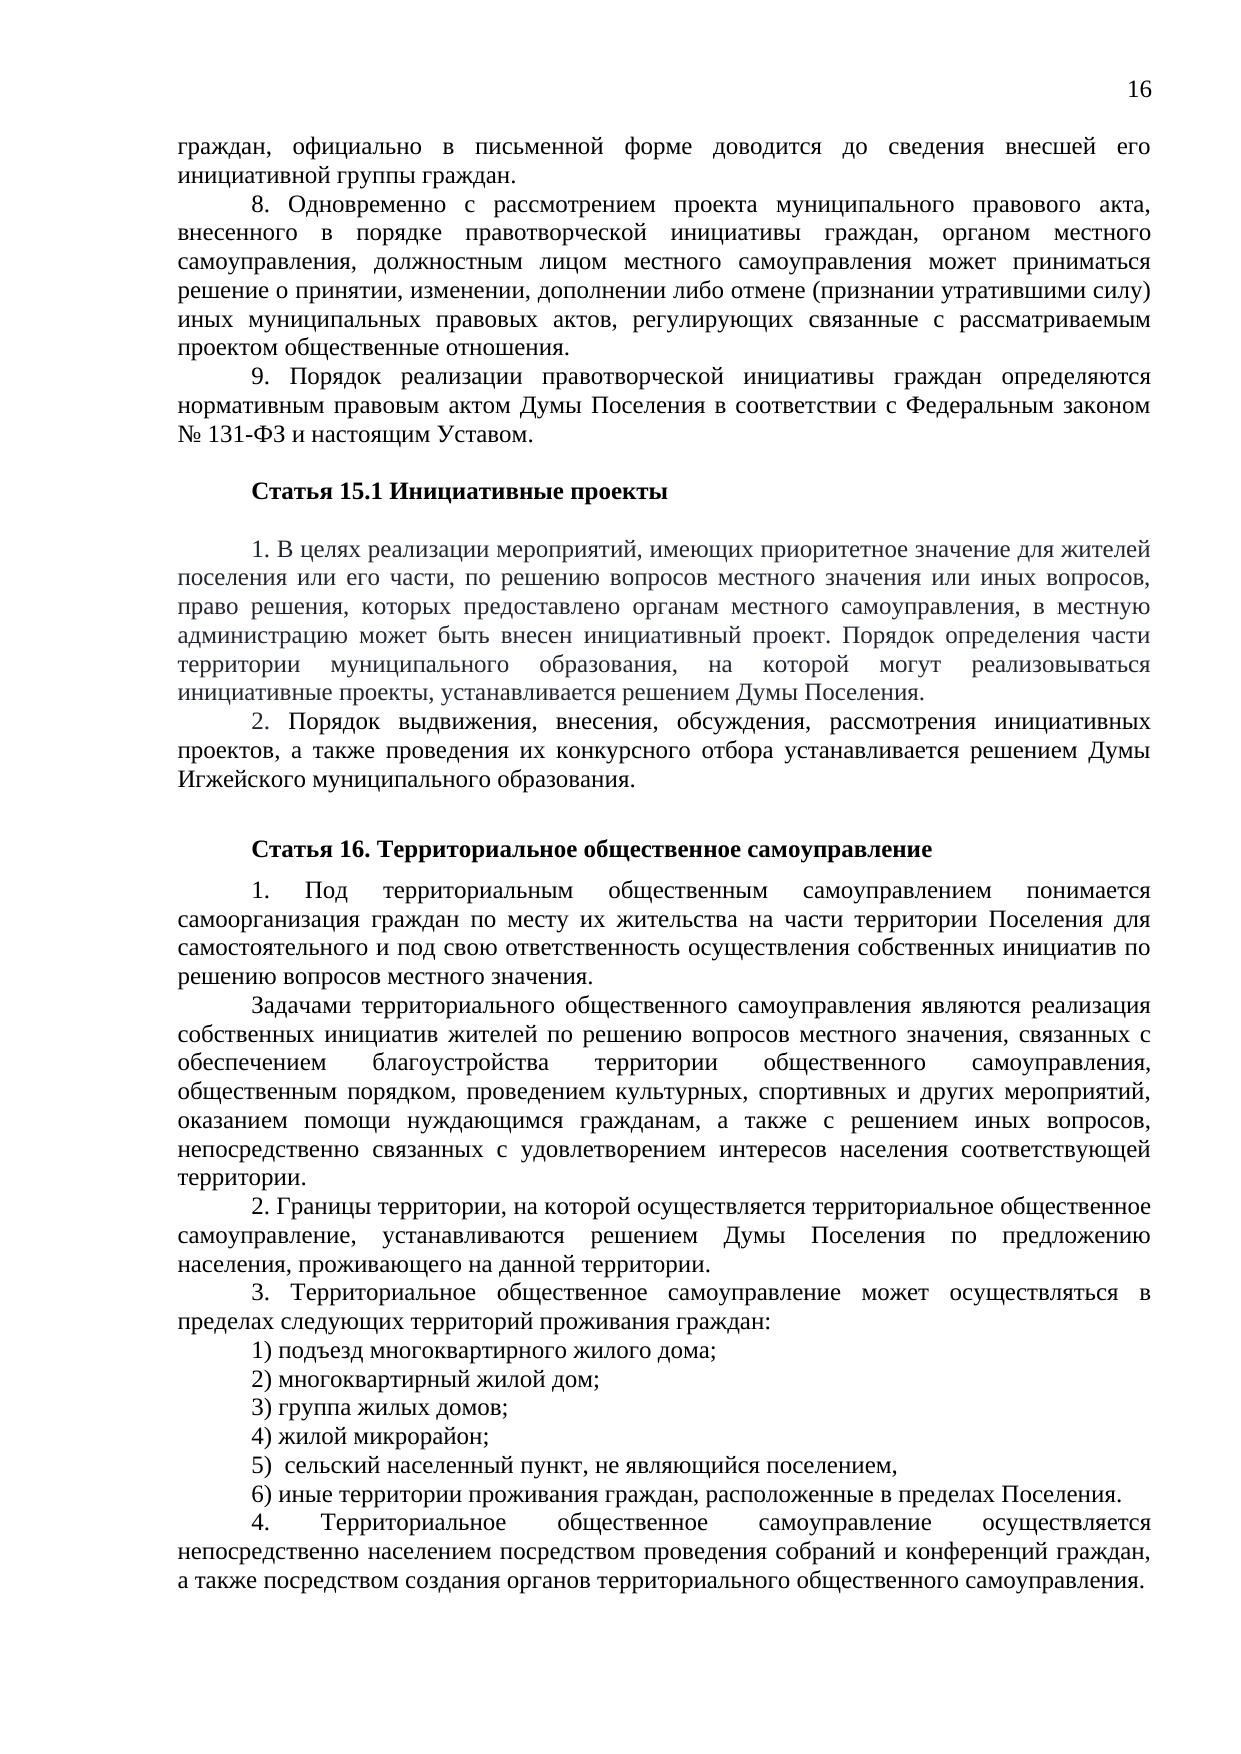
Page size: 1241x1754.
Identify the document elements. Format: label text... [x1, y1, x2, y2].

text 4) жилой микрорайон; [177, 1421, 1152, 1450]
text 9. Порядок реализации правотворческой инициативы граждан определяются нормативным правовым актом Думы Поселения в соответствии с Федеральным законом № 131-ФЗ и настоящим Уставом. [177, 361, 1152, 447]
text 5) сельский населенный пункт, не являющийся поселением, [177, 1450, 1152, 1479]
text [177, 131, 1152, 189]
text 4. Территориальное общественное самоуправление осуществляется непосредственно населением посредством проведения собраний и конференций граждан, а также посредством создания органов территориального общественного самоуправления. [177, 1507, 1152, 1594]
text 2. Границы территории, на которой осуществляется территориальное общественное самоуправление, устанавливаются решением Думы Поселения по предложению населения, проживающего на данной территории. [177, 1191, 1152, 1277]
text 1) подъезд многоквартирного жилого дома; [177, 1335, 1152, 1364]
text Статья 16. Территориальное общественное самоуправление [177, 834, 1152, 862]
text Статья 15.1 Инициативные проекты [177, 476, 1152, 505]
text 3) группа жилых домов; [177, 1392, 1152, 1421]
text Задачами территориального общественного самоуправления являются реализация собственных инициатив жителей по решению вопросов местного значения, связанных с обеспечением благоустройства территории общественного самоуправления, общественным порядком, проведением культурных, спортивных и других мероприятий, оказанием помощи нуждающимся гражданам, а также с решением иных вопросов, непосредственно связанных с удовлетворением интересов населения соответствующей территории. [177, 990, 1152, 1191]
text 6) иные территории проживания граждан, расположенные в пределах Поселения. [177, 1479, 1152, 1507]
text 8. Одновременно с рассмотрением проекта муниципального правового акта, внесенного в порядке правотворческой инициативы граждан, органом местного самоуправления, должностным лицом местного самоуправления может приниматься решение о принятии, изменении, дополнении либо отмене (признании утратившими силу) иных муниципальных правовых актов, регулирующих связанные с рассматриваемым проектом общественные отношения. [177, 189, 1152, 361]
text 1. В целях реализации мероприятий, имеющих приоритетное значение для жителей поселения или его части, по решению вопросов местного значения или иных вопросов, право решения, которых предоставлено органам местного самоуправления, в местную администрацию может быть внесен инициативный проект. Порядок определения части территории муниципального образования, на которой могут реализовываться инициативные проекты, устанавливается решением Думы Поселения. [177, 534, 1152, 706]
text 3. Территориальное общественное самоуправление может осуществляться в пределах следующих территорий проживания граждан: [177, 1277, 1152, 1335]
text 2) многоквартирный жилой дом; [177, 1364, 1152, 1392]
text 1. Под территориальным общественным самоуправлением понимается самоорганизация граждан по месту их жительства на части территории Поселения для самостоятельного и под свою ответственность осуществления собственных инициатив по решению вопросов местного значения. [177, 875, 1152, 990]
text 2. Порядок выдвижения, внесения, обсуждения, рассмотрения инициативных проектов, а также проведения их конкурсного отбора устанавливается решением Думы Игжейского муниципального образования. [177, 706, 1152, 792]
